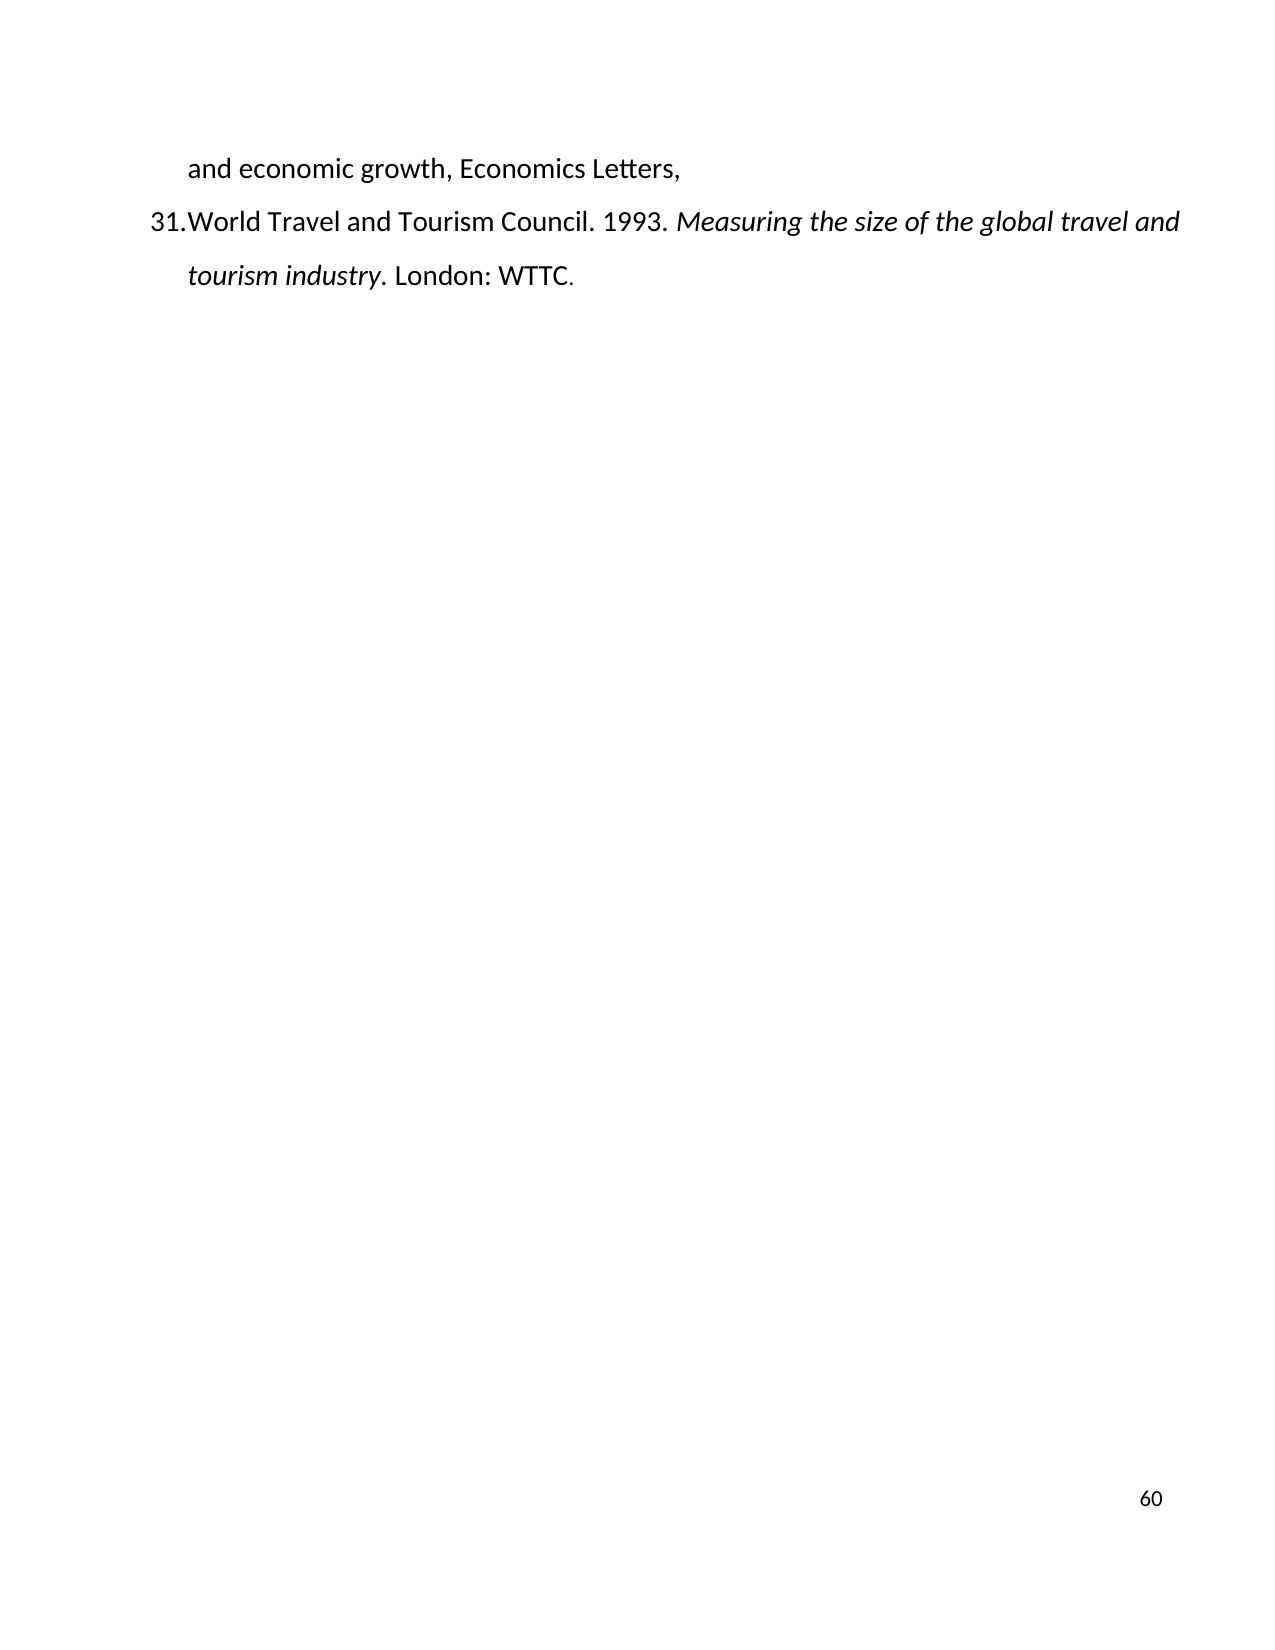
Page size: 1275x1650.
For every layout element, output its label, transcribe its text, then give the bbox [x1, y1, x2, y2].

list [150, 150, 1207, 186]
list World Travel and Tourism Council. 1993. Measuring the size of the global travel and tourism industry. London: WTTC. [150, 203, 1207, 292]
